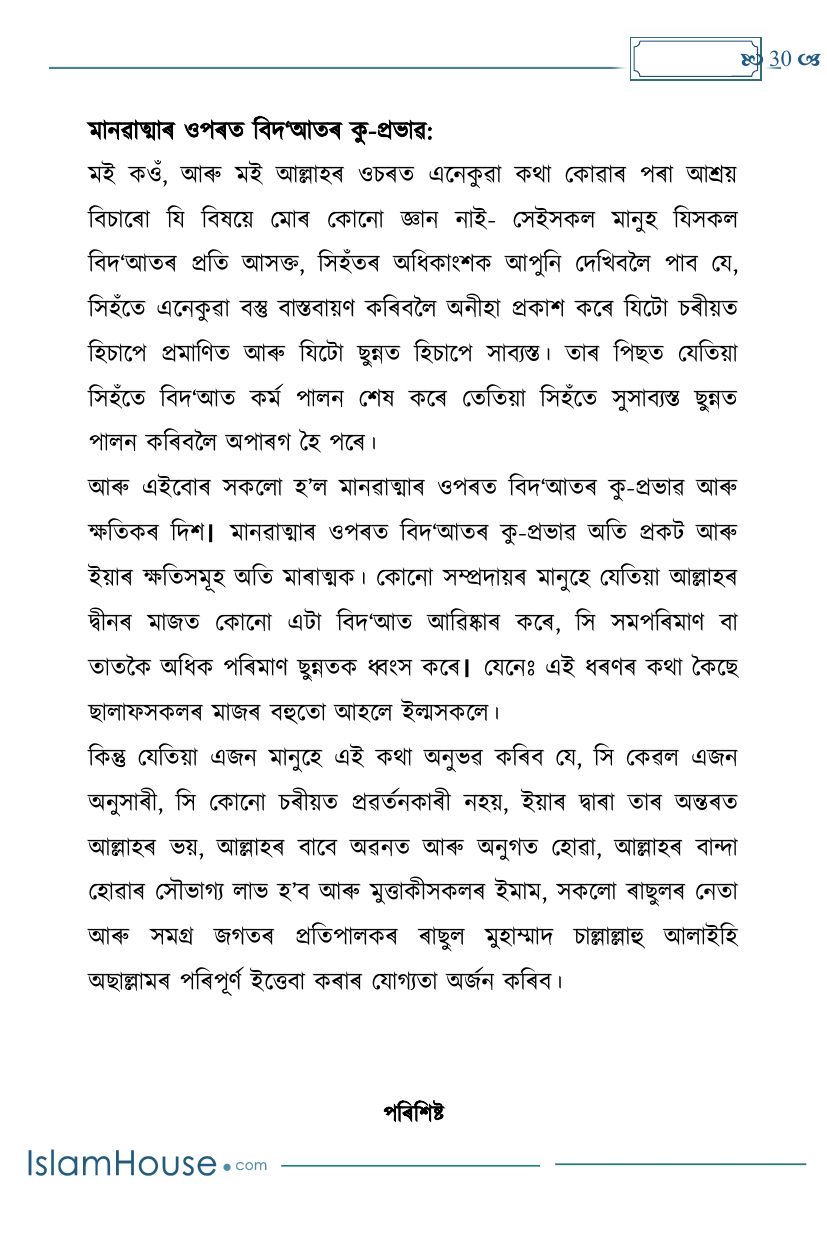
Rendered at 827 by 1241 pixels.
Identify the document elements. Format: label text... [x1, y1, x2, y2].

picture [548, 1144, 807, 1181]
text আৰু এইবোৰ সকলো হ’ল মানৱাত্মাৰ ওপৰত বিদ‘আতৰ কু-প্ৰভাৱ আৰু ক্ষতিকৰ দিশ। মানৱাত্মাৰ ওপৰত বিদ‘আতৰ কু-প্ৰভাৱ অতি প্ৰকট আৰু ইয়াৰ ক্ষতিসমূহ অতি মাৰাত্মক। কোনো সম্প্ৰদায়ৰ মানুহে যেতিয়া আল্লাহৰ দ্বীনৰ মাজত কোনো এটা বিদ‘আত আৱিষ্কাৰ কৰে, সি সমপৰিমাণ বা তাতকৈ অধিক পৰিমাণ ছুন্নতক ধ্বংস কৰে। যেনেঃ এই ধৰণৰ কথা কৈছে ছালাফসকলৰ মাজৰ বহুতো আহলে ইল্মসকলে। [89, 465, 738, 732]
text পৰিশিষ্ট [89, 1093, 738, 1131]
text কিন্তু যেতিয়া এজন মানুহে এই কথা অনুভৱ কৰিব যে, সি কেৱল এজন অনুসাৰী, সি কোনো চৰীয়ত প্ৰৱৰ্তনকাৰী নহয়, ইয়াৰ দ্বাৰা তাৰ অন্তৰত আল্লাহৰ ভয়, আল্লাহৰ বাবে অৱনত আৰু অনুগত হোৱা, আল্লাহৰ বান্দা হোৱাৰ সৌভাগ্য লাভ হ’ব আৰু মুত্তাকীসকলৰ ইমাম, সকলো ৰাছুলৰ নেতা আৰু সমগ্ৰ জগতৰ প্ৰতিপালকৰ ৰাছুল মুহাম্মাদ চাল্লাল্লাহু আলাইহি অছাল্লামৰ পৰিপূৰ্ণ ইত্তেবা কৰাৰ যোগ্যতা অৰ্জন কৰিব। [89, 735, 738, 1000]
text মানৱাত্মাৰ ওপৰত বিদ‘আতৰ কু-প্ৰভাৱ: [89, 107, 738, 149]
picture [20, 1145, 541, 1182]
text মই কওঁ, আৰু মই আল্লাহৰ ওচৰত এনেকুৱা কথা কোৱাৰ পৰা আশ্ৰয় বিচাৰো যি বিষয়ে মোৰ কোনো জ্ঞান নাই- সেইসকল মানুহ যিসকল বিদ‘আতৰ প্ৰতি আসক্ত, সিহঁতৰ অধিকাংশক আপুনি দেখিবলৈ পাব যে, সিহঁতে এনেকুৱা বস্তু বাস্তবায়ণ কৰিবলৈ অনীহা প্ৰকাশ কৰে যিটো চৰীয়ত হিচাপে প্ৰমাণিত আৰু যিটো ছুন্নত হিচাপে সাব্যস্ত। তাৰ পিছত যেতিয়া সিহঁতে বিদ‘আত কৰ্ম পালন শেষ কৰে তেতিয়া সিহঁতে সুসাব্যস্ত ছুন্নত পালন কৰিবলৈ অপাৰগ হৈ পৰে। [89, 152, 738, 462]
